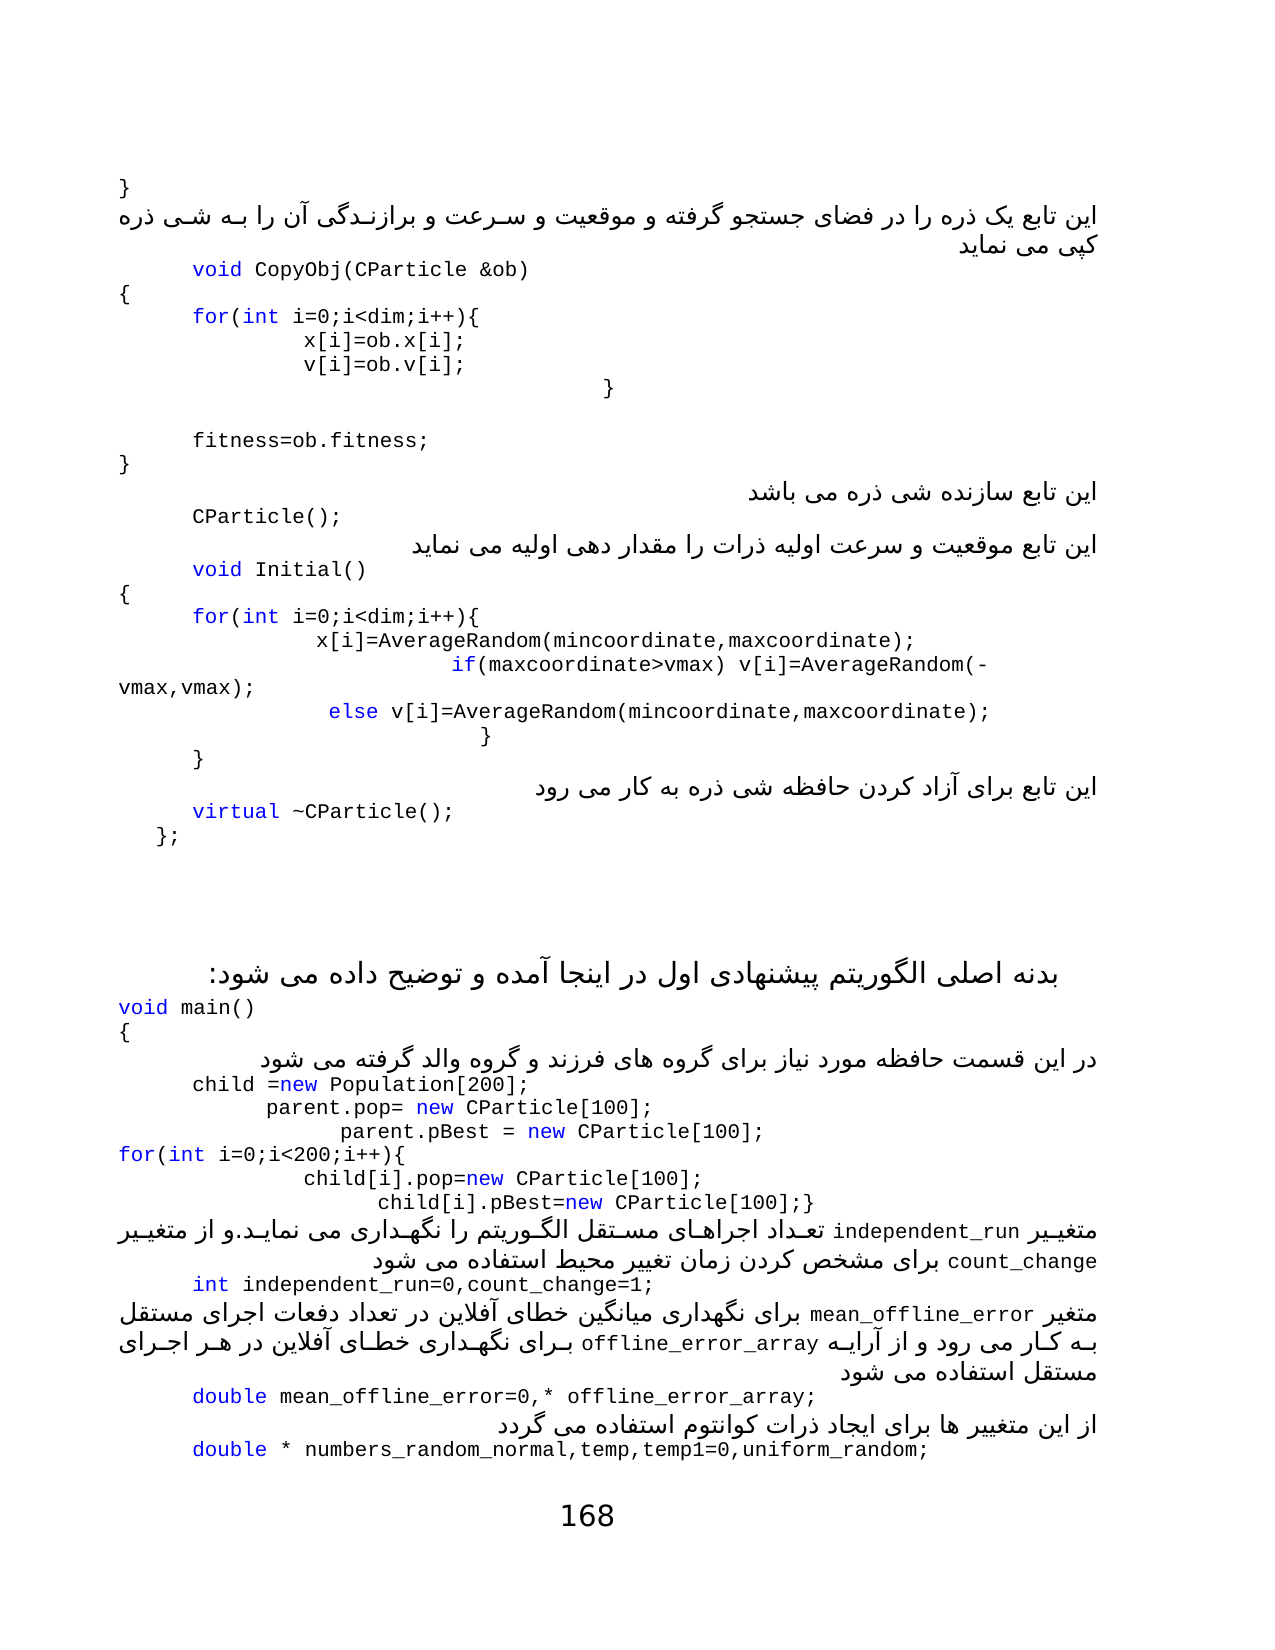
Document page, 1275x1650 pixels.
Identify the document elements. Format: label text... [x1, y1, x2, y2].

text child =new Population[200]; [118, 1073, 1098, 1097]
list }; [156, 825, 1098, 848]
text این تابع موقعیت و سرعت اولیه ذرات را مقدار دهی اولیه می نماید [118, 530, 1098, 559]
text v[i]=ob.v[i]; [118, 354, 1098, 377]
text { [118, 283, 1098, 306]
text در این قسمت حافظه مورد نیاز برای گروه های فرزند و گروه والد گرفته می شود [118, 1044, 1098, 1073]
text fitness=ob.fitness; [118, 430, 1098, 453]
text CParticle(); [118, 506, 1098, 530]
text x[i]=AverageRandom(mincoordinate,maxcoordinate); [118, 630, 1098, 654]
list بدنه اصلی الگوریتم پیشنهادی اول در اینجا آمده و توضیح داده می شود: [118, 956, 1060, 990]
text } [118, 748, 1098, 772]
text parent.pop= new CParticle[100]; [118, 1097, 1098, 1121]
text { [118, 583, 1098, 606]
text void Initial() [118, 559, 1098, 583]
text for(int i=0;i<200;i++){ [118, 1144, 1098, 1168]
text این تابع یک ذره را در فضای جستجو گرفته و موقعیت و سرعت و برازندگی آن را به شی ذره کپی می نماید [118, 201, 1098, 259]
text این تابع برای آزاد کردن حافظه شی ذره به کار می رود [118, 772, 1098, 801]
text if(maxcoordinate>vmax) v[i]=AverageRandom(-vmax,vmax); [118, 654, 1098, 701]
text else v[i]=AverageRandom(mincoordinate,maxcoordinate); [118, 701, 1098, 724]
text } [118, 177, 1098, 201]
text متغییر independent_run تعداد اجراهای مستقل الگوریتم را نگهداری می نماید.و از متغییر count_change برای مشخص کردن زمان تغییر محیط استفاده می شود [118, 1215, 1098, 1274]
text { [118, 1021, 1098, 1044]
text int independent_run=0,count_change=1; [118, 1274, 1098, 1298]
text virtual ~CParticle(); [118, 801, 1098, 825]
text از این متغییر ها برای ایجاد ذرات کوانتوم استفاده می گردد [118, 1410, 1098, 1439]
text متغیر mean_offline_error برای نگهداری میانگین خطای آفلاین در تعداد دفعات اجرای مستقل به کار می رود و از آرایه offline_error_array برای نگهداری خطای آفلاین در هر اجرای مستقل استفاده می شود [118, 1298, 1098, 1386]
text void CopyObj(CParticle &ob) [118, 259, 1098, 283]
text for(int i=0;i<dim;i++){ [118, 606, 1098, 630]
text for(int i=0;i<dim;i++){ [118, 306, 1098, 330]
text parent.pBest = new CParticle[100]; [118, 1121, 1098, 1144]
text این تابع سازنده شی ذره می باشد [118, 477, 1098, 506]
text double mean_offline_error=0,* offline_error_array; [118, 1386, 1098, 1410]
text x[i]=ob.x[i]; [118, 330, 1098, 354]
text } [118, 377, 1098, 401]
text child[i].pBest=new CParticle[100];} [118, 1192, 1098, 1215]
text double * numbers_random_normal,temp,temp1=0,uniform_random; [118, 1439, 1098, 1463]
text } [118, 453, 1098, 477]
text child[i].pop=new CParticle[100]; [118, 1168, 1098, 1192]
text } [118, 724, 1098, 748]
text void main() [118, 997, 1098, 1021]
